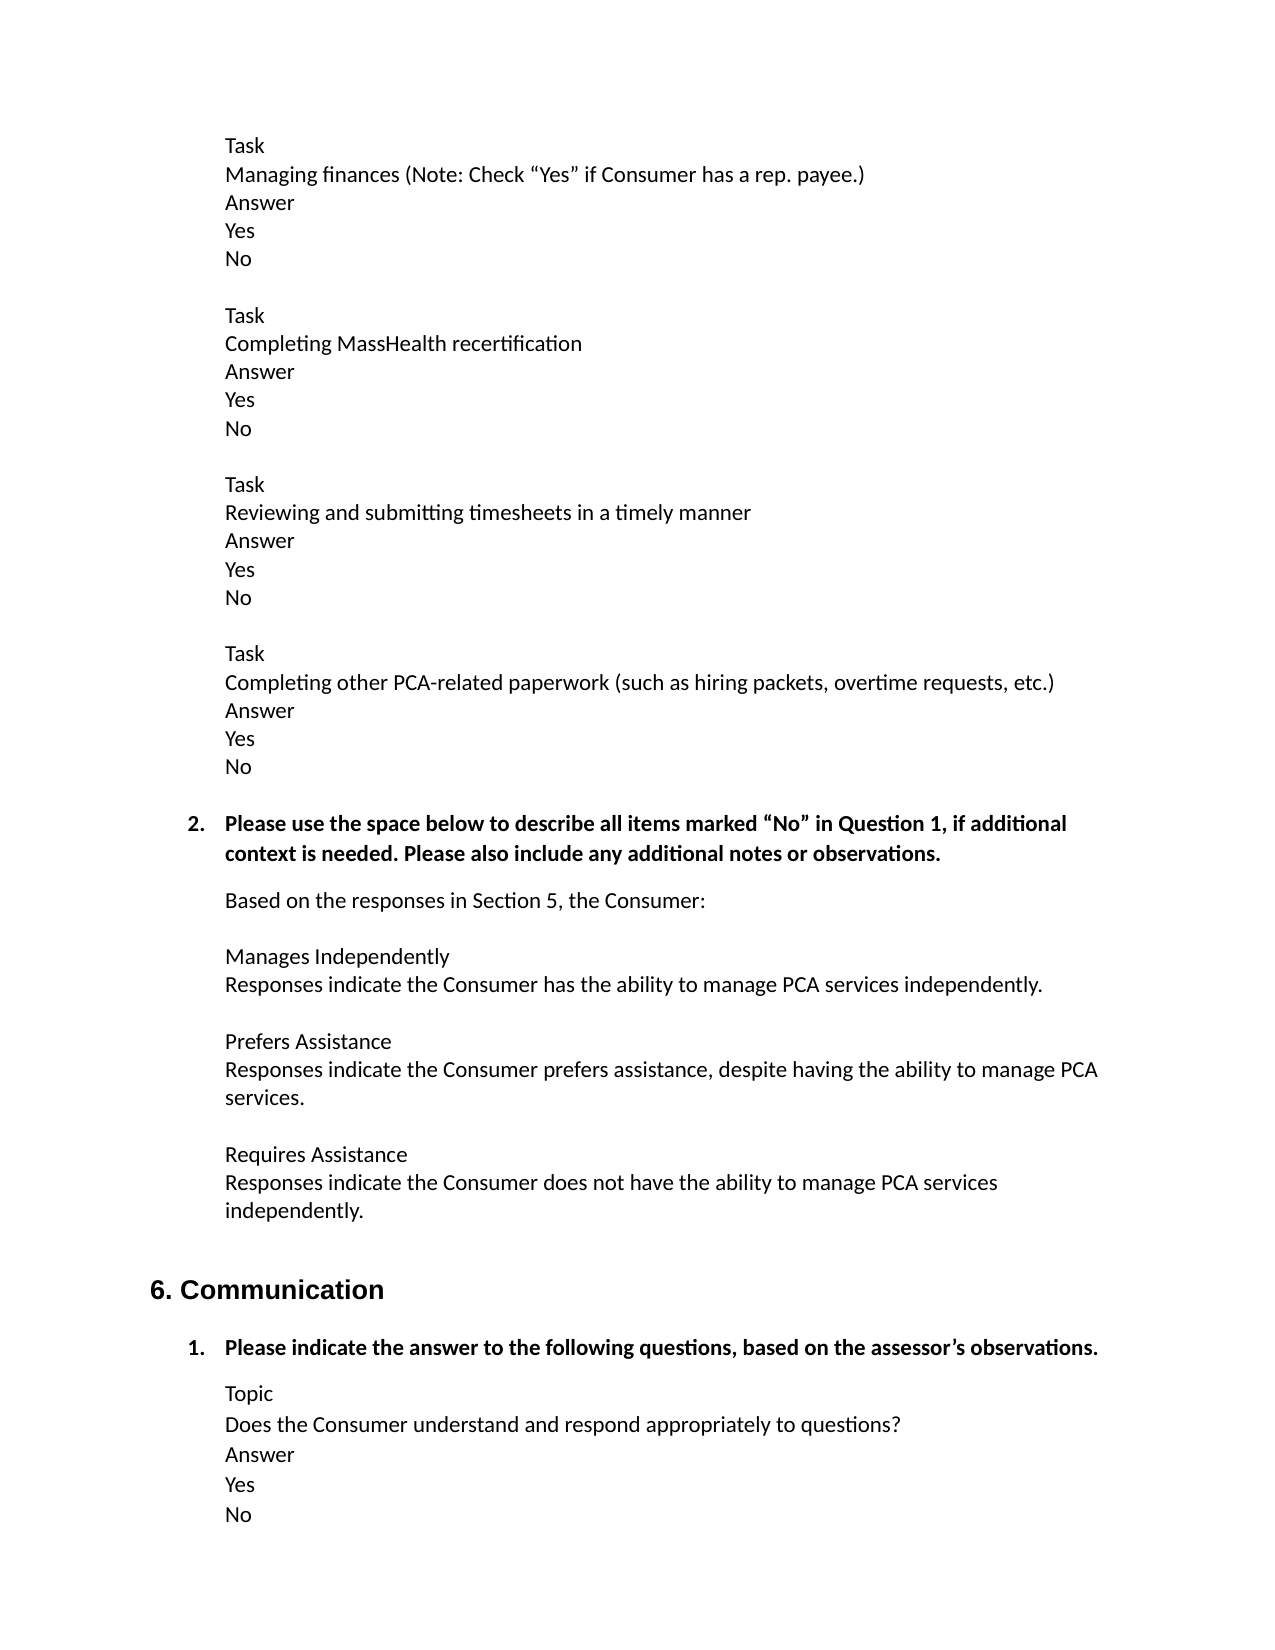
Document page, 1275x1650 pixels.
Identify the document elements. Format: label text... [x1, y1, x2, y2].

list Task [225, 301, 1125, 329]
list Answer [225, 357, 1125, 385]
subtitle 6. Communication [150, 1274, 1125, 1305]
list Task [225, 470, 1125, 498]
list Completing MassHealth recertification [225, 329, 1125, 357]
list Task [225, 639, 1125, 668]
list No [225, 1500, 1125, 1528]
list Task [225, 131, 1125, 159]
list Requires Assistance [225, 1140, 1125, 1168]
list Completing other PCA-related paperwork (such as hiring packets, overtime requests, etc.) [225, 668, 1125, 696]
list No [225, 414, 1125, 442]
list Managing finances (Note: Check “Yes” if Consumer has a rep. payee.) [225, 160, 1125, 188]
list Based on the responses in Section 5, the Consumer: [225, 886, 1125, 914]
list Prefers Assistance [225, 1027, 1125, 1055]
list No [225, 583, 1125, 611]
list Please use the space below to describe all items marked “No” in Question 1, if additional context is needed. Please also include any additional notes or observations. [187, 809, 1125, 867]
list Manages Independently [225, 942, 1125, 970]
list Responses indicate the Consumer prefers assistance, despite having the ability to manage PCA services. [225, 1055, 1125, 1111]
list Yes [225, 386, 1125, 413]
list Responses indicate the Consumer has the ability to manage PCA services independently. [225, 971, 1125, 998]
list Responses indicate the Consumer does not have the ability to manage PCA services independently. [225, 1168, 1125, 1224]
list Reviewing and submitting timesheets in a timely manner [225, 498, 1125, 526]
list Answer [225, 527, 1125, 555]
list Yes [225, 555, 1125, 583]
list Yes [225, 216, 1125, 244]
list Topic [225, 1379, 1125, 1408]
list Please indicate the answer to the following questions, based on the assessor’s observations. [187, 1333, 1125, 1361]
list Answer [225, 188, 1125, 216]
list No [225, 244, 1125, 272]
list Does the Consumer understand and respond appropriately to questions? [225, 1410, 1125, 1438]
list No [225, 752, 1125, 781]
list Answer [225, 696, 1125, 724]
list Yes [225, 724, 1125, 752]
list Answer [225, 1440, 1125, 1468]
list Yes [225, 1470, 1125, 1498]
